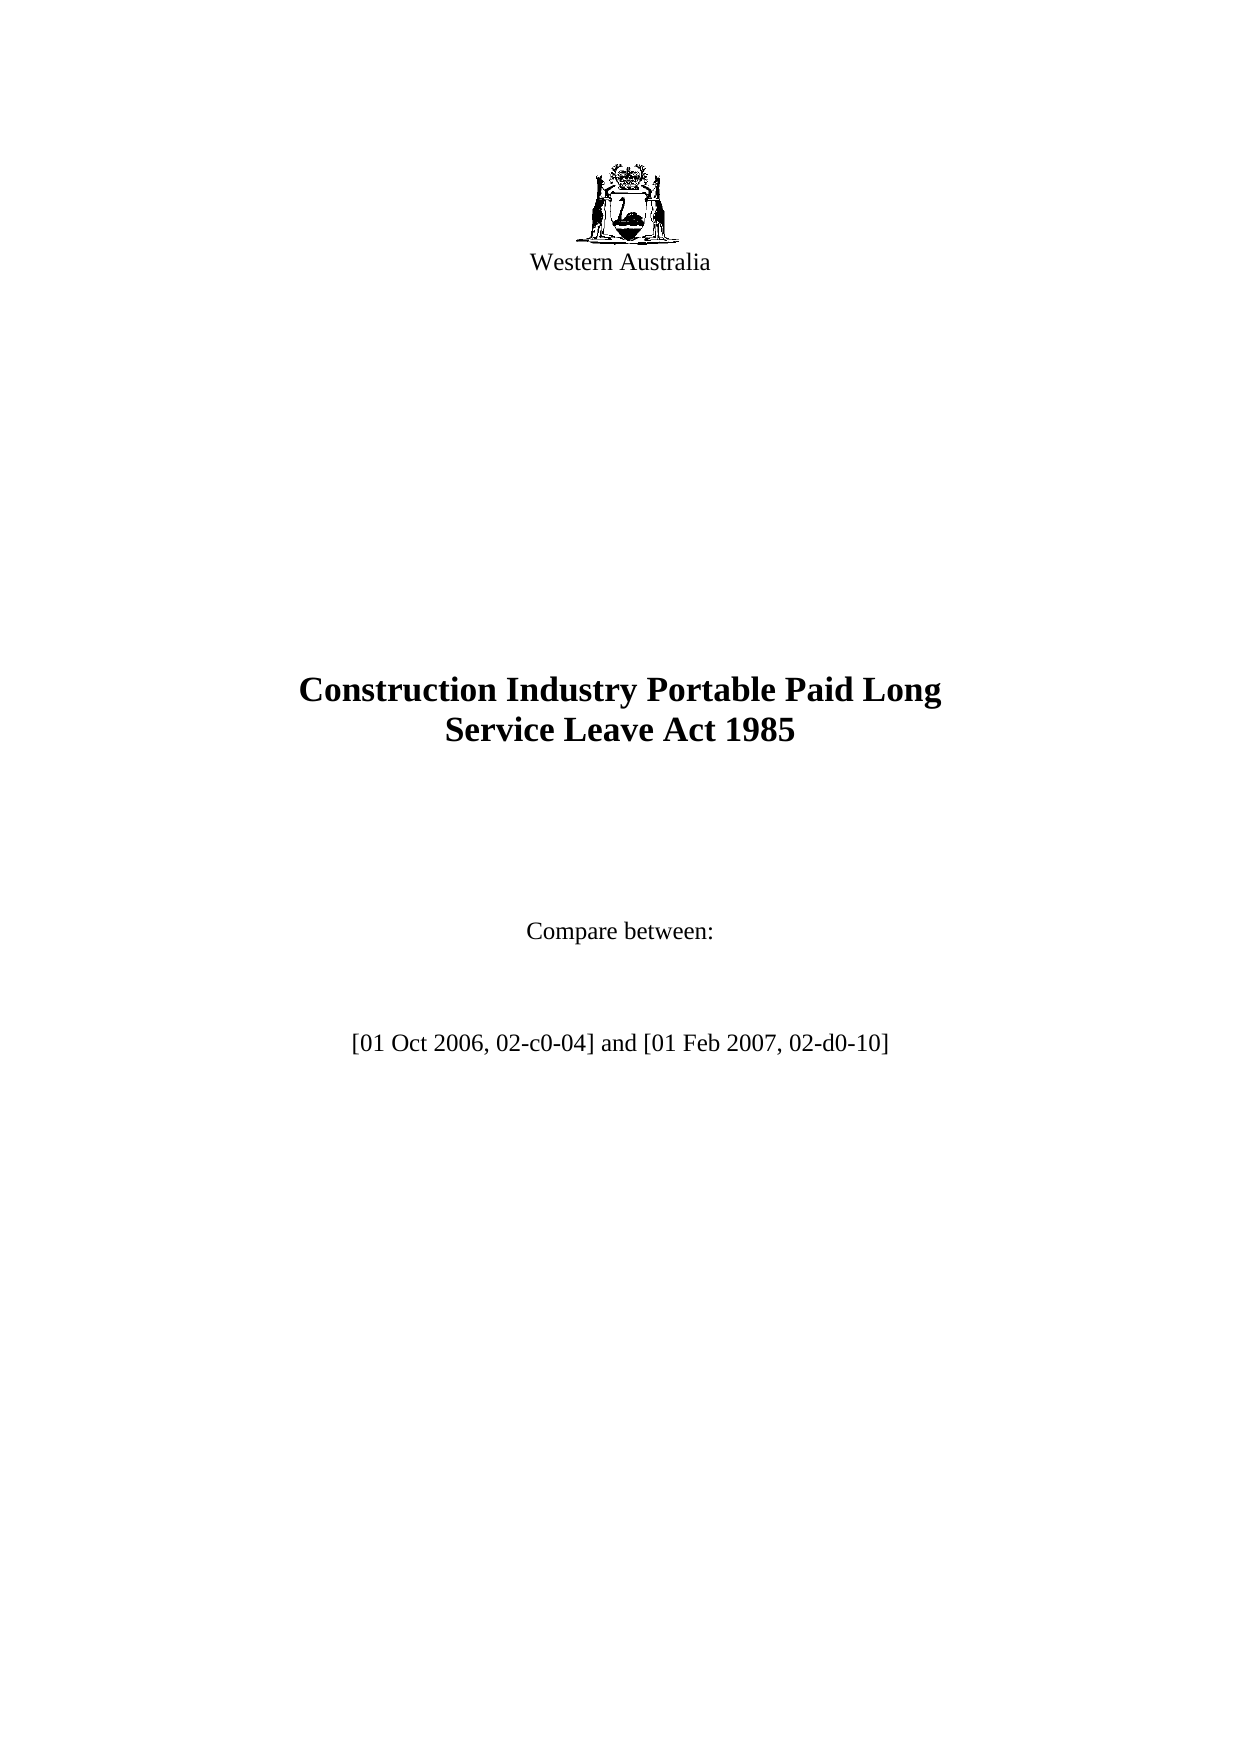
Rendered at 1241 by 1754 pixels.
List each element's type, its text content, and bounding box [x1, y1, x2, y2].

text [01 Oct 2006, 02-c0-04] and [01 Feb 2007, 02-d0-10] [251, 1028, 990, 1057]
text Western Australia [251, 247, 990, 276]
text Construction Industry Portable Paid Long Service Leave Act 1985 [251, 668, 990, 749]
text Compare between: [251, 916, 990, 945]
picture [575, 162, 679, 246]
